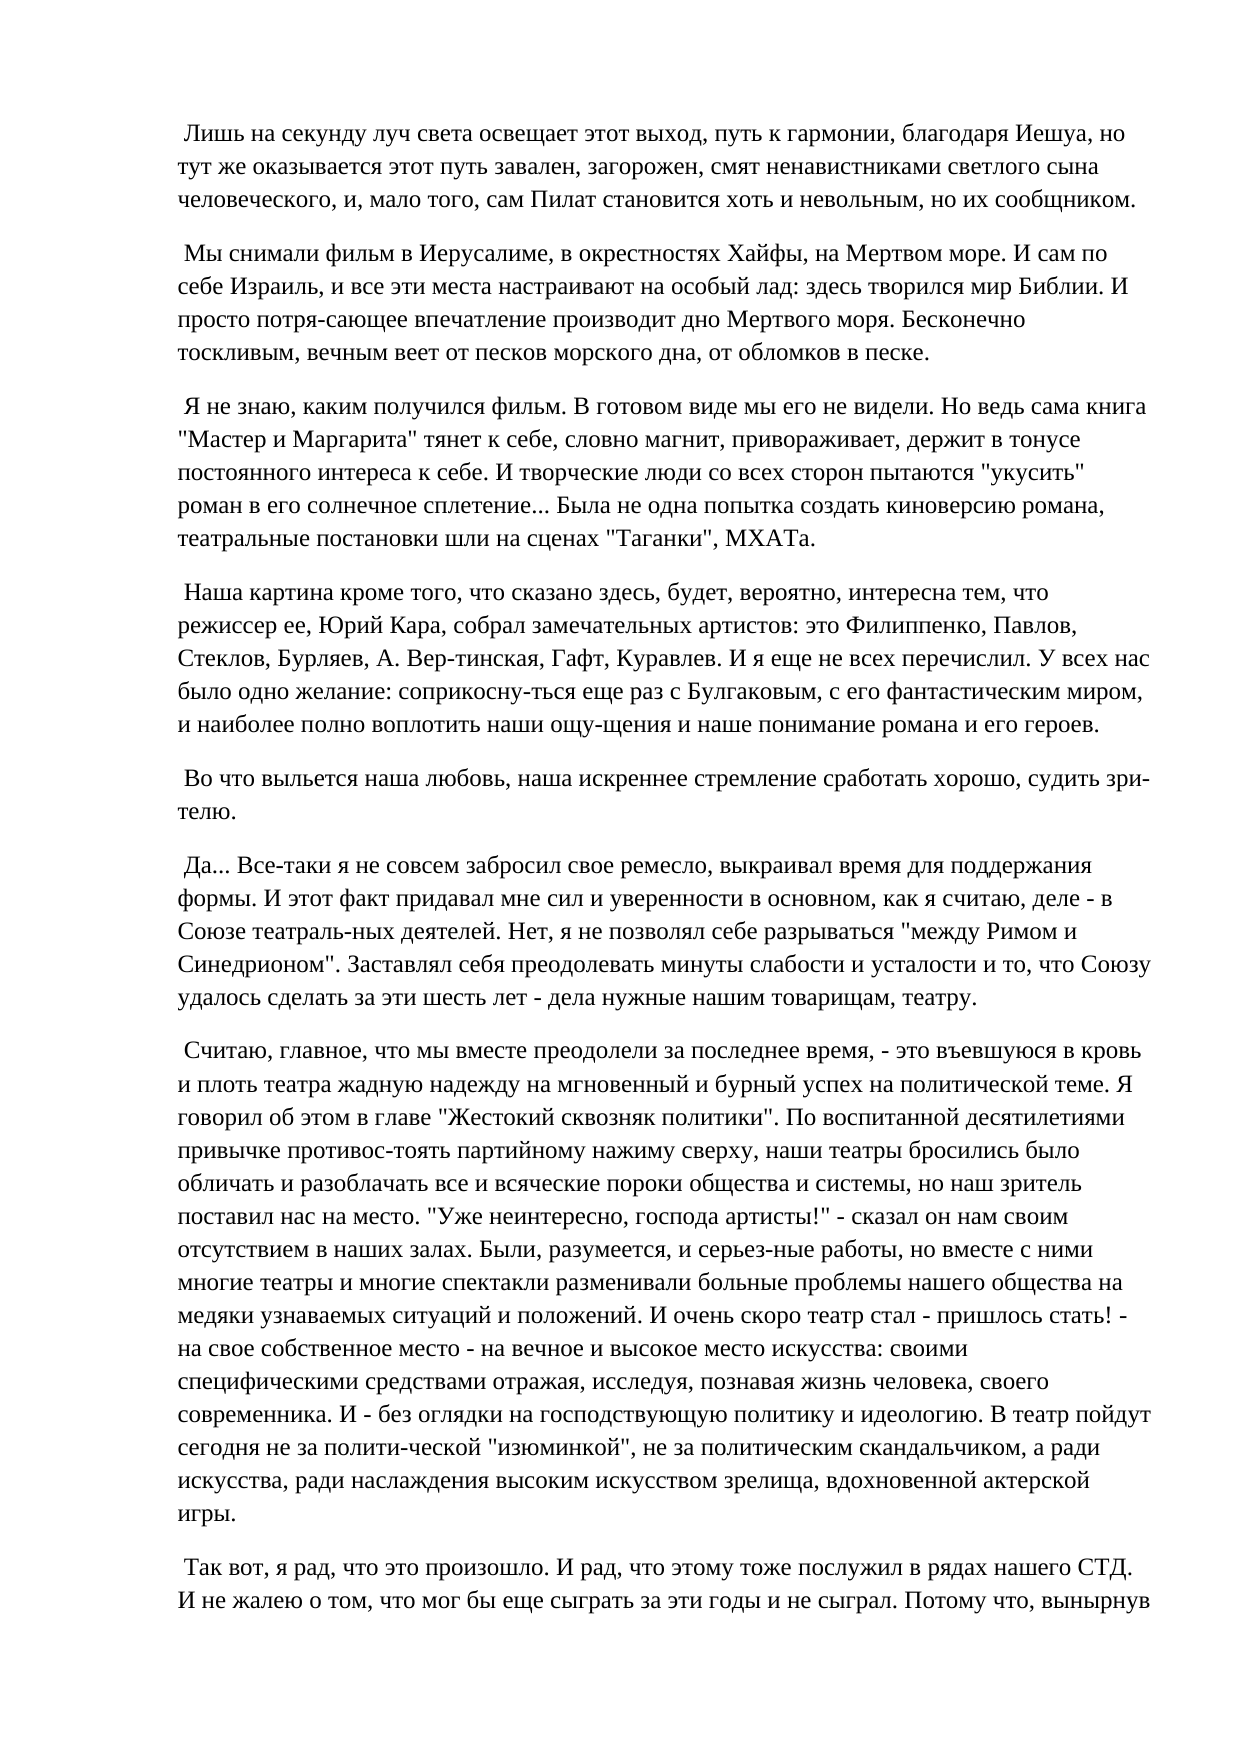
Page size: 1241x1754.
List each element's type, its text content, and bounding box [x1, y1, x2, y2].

text Да... Все-таки я не совсем забросил свое ремесло, выкраивал время для поддержания формы. И этот факт придавал мне сил и уверенности в основном, как я считаю, деле - в Союзе театраль-ных деятелей. Нет, я не позволял себе разрываться "между Римом и Синедрионом". Заставлял себя преодолевать минуты слабости и усталости и то, что Союзу удалось сделать за эти шесть лет - дела нужные нашим товарищам, театру. [177, 850, 1152, 1011]
text Я не знаю, каким получился фильм. В готовом виде мы его не видели. Но ведь сама книга "Мастер и Маргарита" тянет к себе, словно магнит, привораживает, держит в тонусе постоянного интереса к себе. И творческие люди со всех сторон пытаются "укусить" роман в его солнечное сплетение... Была не одна попытка создать киноверсию романа, театральные постановки шли на сценах "Таганки", МХАТа. [177, 391, 1152, 552]
text Лишь на секунду луч света освещает этот выход, путь к гармонии, благодаря Иешуа, но тут же оказывается этот путь завален, загорожен, смят ненавистниками светлого сына человеческого, и, мало того, сам Пилат становится хоть и невольным, но их сообщником. [177, 118, 1152, 213]
text Считаю, главное, что мы вместе преодолели за последнее время, - это въевшуюся в кровь и плоть театра жадную надежду на мгновенный и бурный успех на политической теме. Я говорил об этом в главе "Жестокий сквозняк политики". По воспитанной десятилетиями привычке противос-тоять партийному нажиму сверху, наши театры бросились было обличать и разоблачать все и всяческие пороки общества и системы, но наш зритель поставил нас на место. "Уже неинтересно, господа артисты!" - сказал он нам своим отсутствием в наших залах. Были, разумеется, и серьез-ные работы, но вместе с ними многие театры и многие спектакли разменивали больные проблемы нашего общества на медяки узнаваемых ситуаций и положений. И очень скоро театр стал - пришлось стать! - на свое собственное место - на вечное и высокое место искусства: своими специфическими средствами отражая, исследуя, познавая жизнь человека, своего современника. И - без оглядки на господствующую политику и идеологию. В театр пойдут сегодня не за полити-ческой "изюминкой", не за политическим скандальчиком, а ради искусства, ради наслаждения высоким искусством зрелища, вдохновенной актерской игры. [177, 1036, 1152, 1527]
text Во что выльется наша любовь, наша искреннее стремление сработать хорошо, судить зри-телю. [177, 763, 1152, 824]
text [177, 1552, 1152, 1613]
text Мы снимали фильм в Иерусалиме, в окрестностях Хайфы, на Мертвом море. И сам по себе Израиль, и все эти места настраивают на особый лад: здесь творился мир Библии. И просто потря-сающее впечатление производит дно Мертвого моря. Бесконечно тоскливым, вечным веет от песков морского дна, от обломков в песке. [177, 238, 1152, 366]
text Наша картина кроме того, что сказано здесь, будет, вероятно, интересна тем, что режиссер ее, Юрий Кара, собрал замечательных артистов: это Филиппенко, Павлов, Стеклов, Бурляев, А. Вер-тинская, Гафт, Куравлев. И я еще не всех перечислил. У всех нас было одно желание: соприкосну-ться еще раз с Булгаковым, с его фантастическим миром, и наиболее полно воплотить наши ощу-щения и наше понимание романа и его героев. [177, 577, 1152, 738]
